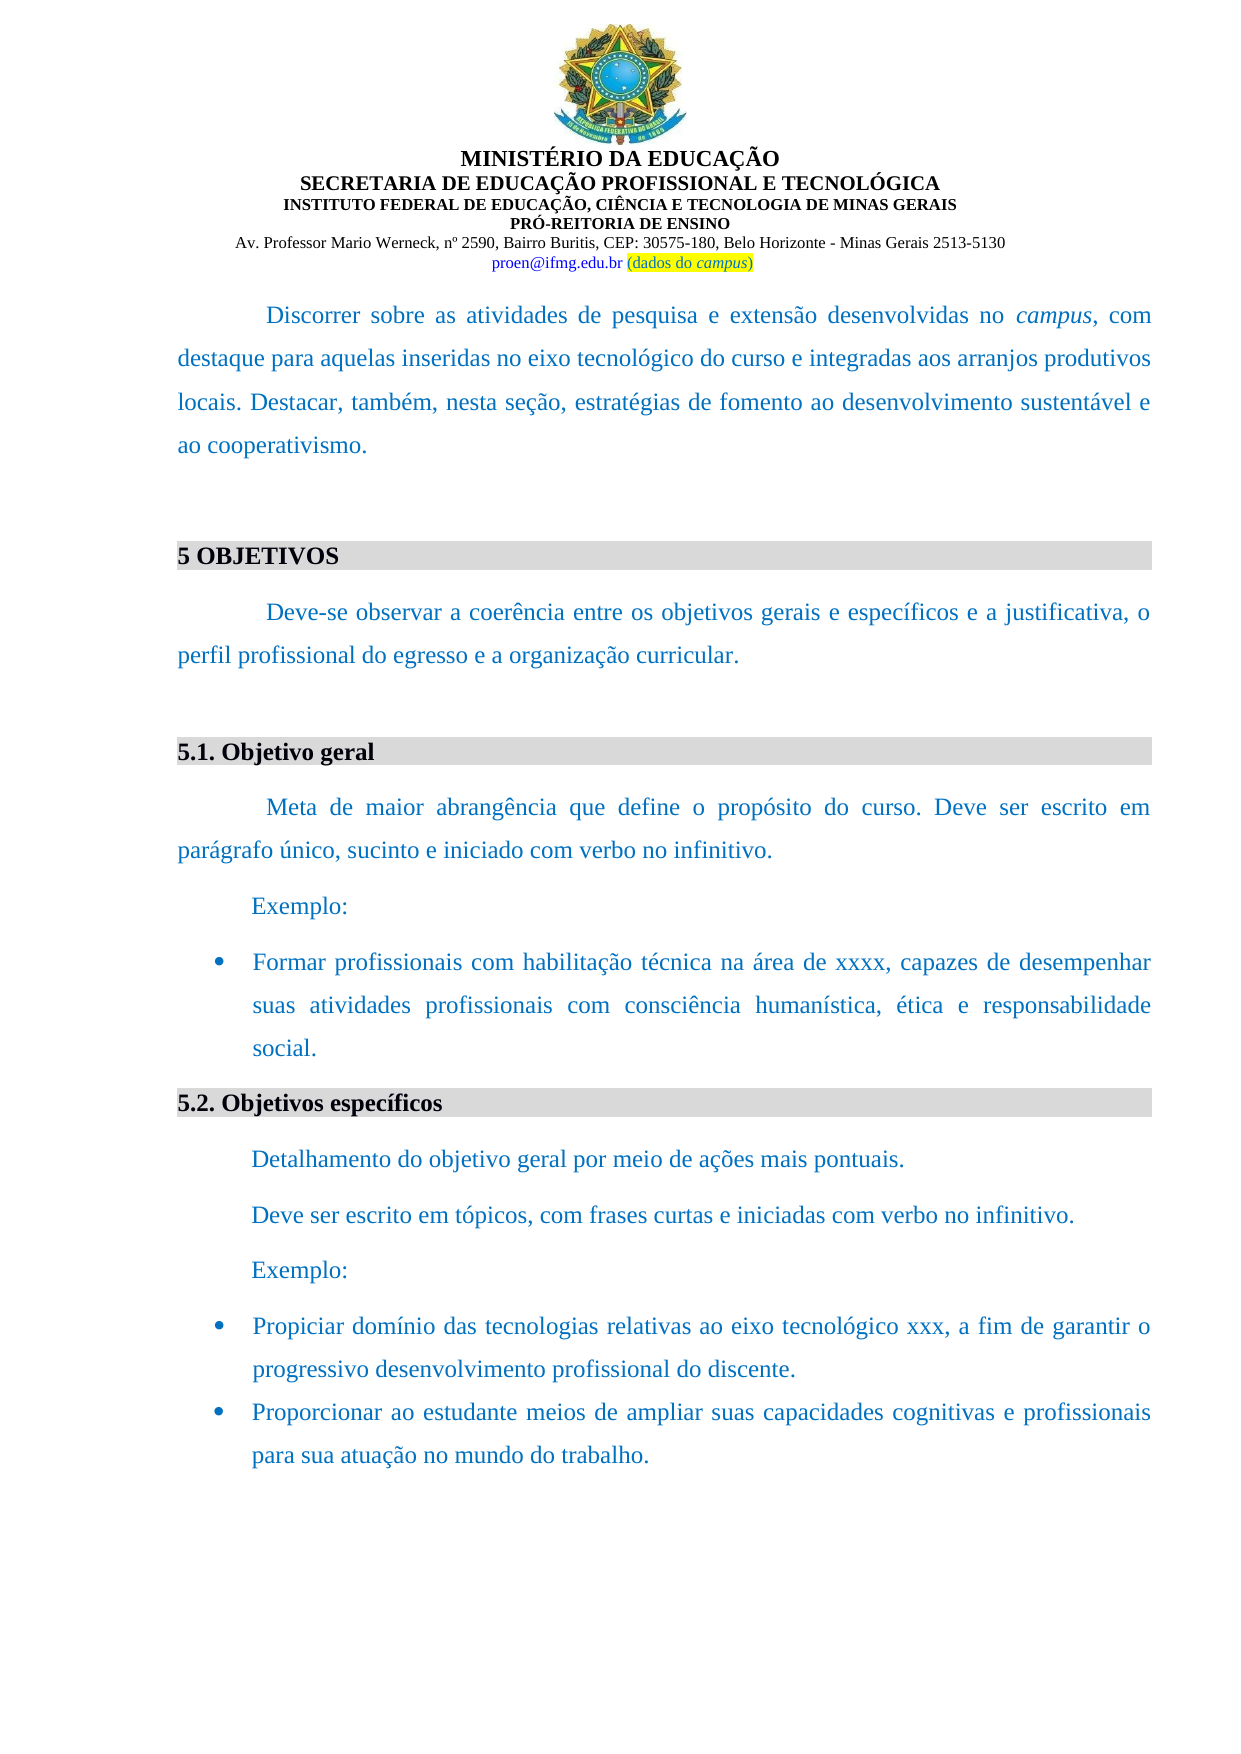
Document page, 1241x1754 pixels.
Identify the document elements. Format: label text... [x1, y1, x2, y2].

text Meta de maior abrangência que define o propósito do curso. Deve ser escrito em parágrafo único, sucinto e iniciado com verbo no infinitivo. [177, 792, 1152, 864]
text Deve ser escrito em tópicos, com frases curtas e iniciadas com verbo no infinitivo. [177, 1200, 1152, 1228]
subtitle 5.2. Objetivos específicos [177, 1088, 1152, 1117]
list Proporcionar ao estudante meios de ampliar suas capacidades cognitivas e profissionais para sua atuação no mundo do trabalho. [214, 1397, 1152, 1469]
subtitle 5.1. Objetivo geral [177, 737, 1152, 765]
picture [553, 24, 687, 145]
text Detalhamento do objetivo geral por meio de ações mais pontuais. [177, 1144, 1152, 1173]
text Exemplo: [177, 891, 1152, 920]
subtitle 5 OBJETIVOS [177, 541, 1152, 570]
text Exemplo: [177, 1255, 1152, 1284]
list Formar profissionais com habilitação técnica na área de xxxx, capazes de desempenhar suas atividades profissionais com consciência humanística, ética e responsabilidade social. [215, 947, 1152, 1062]
list Propiciar domínio das tecnologias relativas ao eixo tecnológico xxx, a fim de garantir o progressivo desenvolvimento profissional do discente. [215, 1311, 1152, 1383]
text Discorrer sobre as atividades de pesquisa e extensão desenvolvidas no campus, com destaque para aquelas inseridas no eixo tecnológico do curso e integradas aos arranjos produtivos locais. Destacar, também, nesta seção, estratégias de fomento ao desenvolvimento sustentável e ao cooperativismo. [177, 300, 1152, 458]
text Deve-se observar a coerência entre os objetivos gerais e específicos e a justificativa, o perfil profissional do egresso e a organização curricular. [177, 597, 1152, 668]
